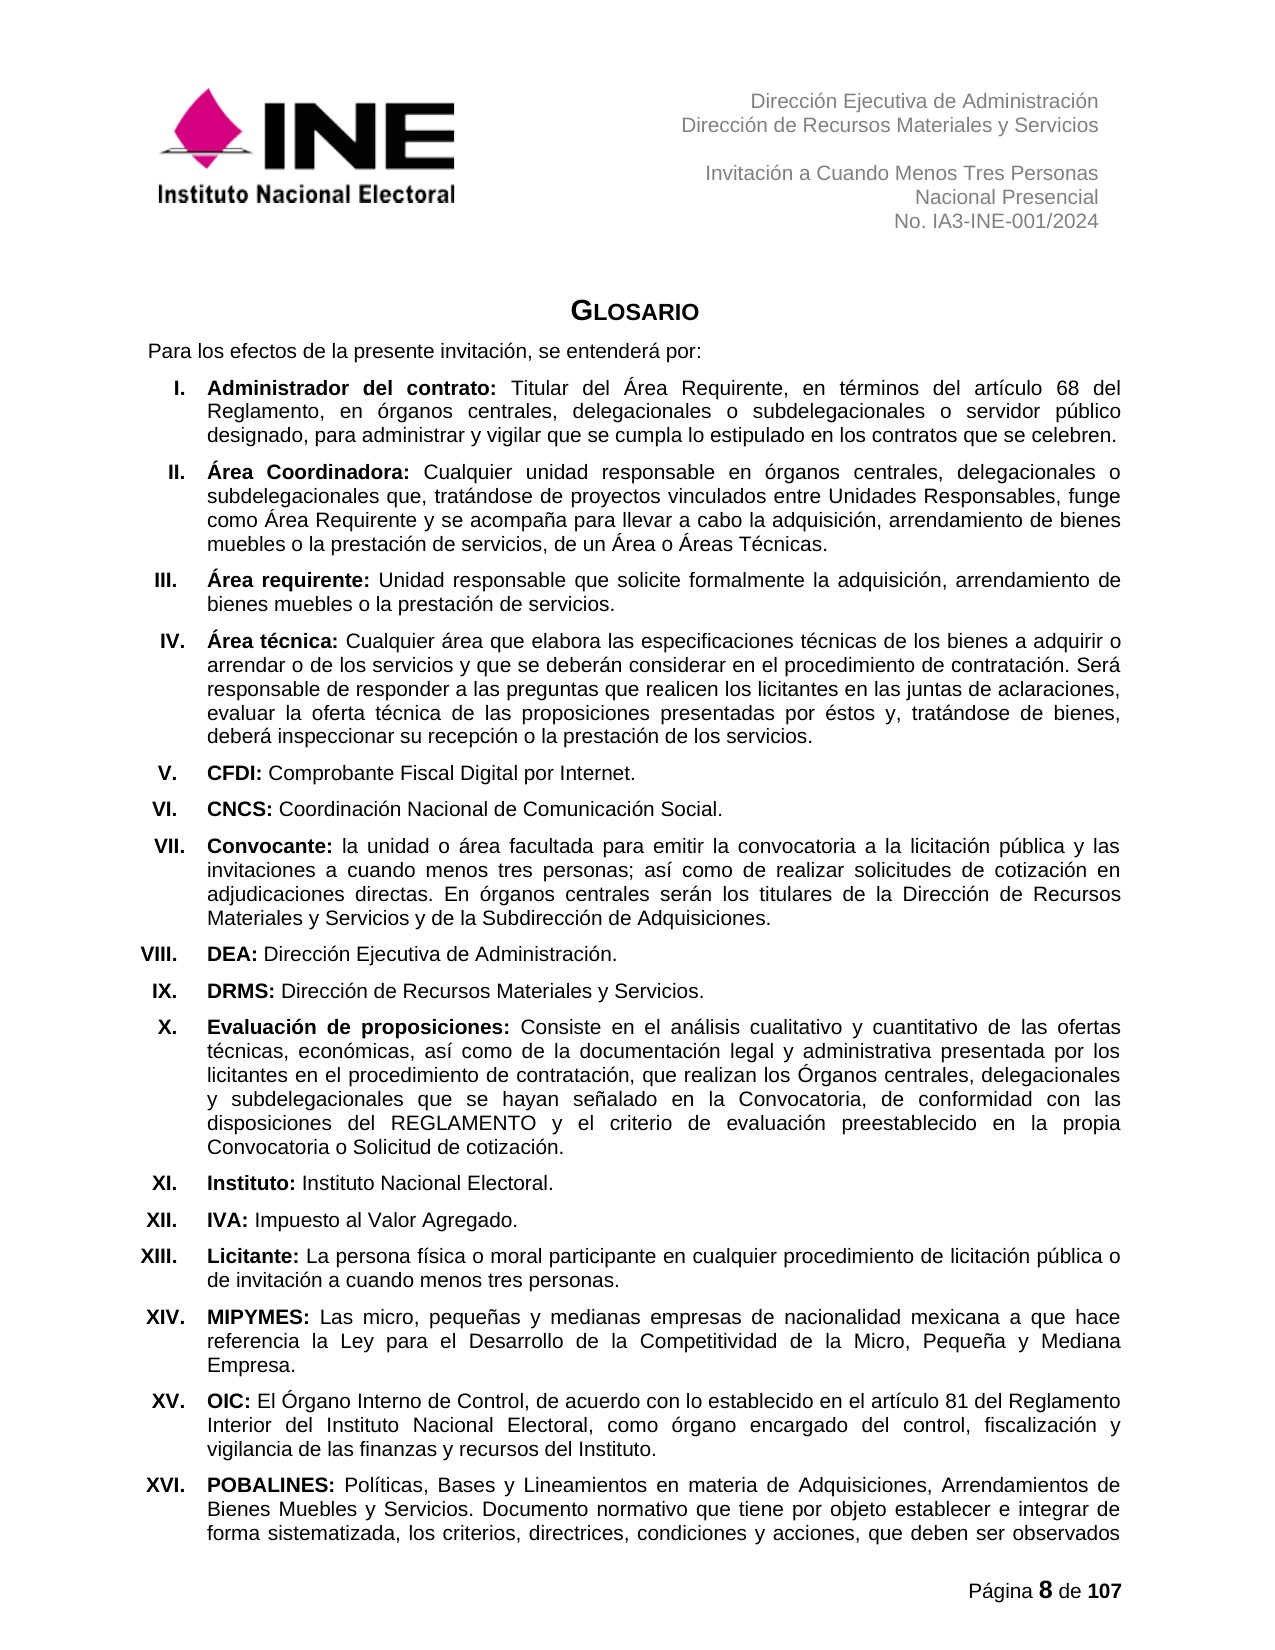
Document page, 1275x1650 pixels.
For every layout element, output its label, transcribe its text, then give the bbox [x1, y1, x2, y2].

list Evaluación de proposiciones: Consiste en el análisis cualitativo y cuantitativo de las ofertas técnicas, económicas, así como de la documentación legal y administrativa presentada por los licitantes en el procedimiento de contratación, que realizan los Órganos centrales, delegacionales y subdelegacionales que se hayan señalado en la Convocatoria, de conformidad con las disposiciones del REGLAMENTO y el criterio de evaluación preestablecido en la propia Convocatoria o Solicitud de cotización. [177, 1015, 1122, 1159]
text Glosario [148, 293, 1122, 326]
list DRMS: Dirección de Recursos Materiales y Servicios. [177, 978, 1122, 1002]
list OIC: El Órgano Interno de Control, de acuerdo con lo establecido en el artículo 81 del Reglamento Interior del Instituto Nacional Electoral, como órgano encargado del control, fiscalización y vigilancia de las finanzas y recursos del Instituto. [185, 1389, 1122, 1461]
list IVA: Impuesto al Valor Agregado. [177, 1208, 1122, 1232]
list Área Coordinadora: Cualquier unidad responsable en órganos centrales, delegacionales o subdelegacionales que, tratándose de proyectos vinculados entre Unidades Responsables, funge como Área Requirente y se acompaña para llevar a cabo la adquisición, arrendamiento de bienes muebles o la prestación de servicios, de un Área o Áreas Técnicas. [185, 460, 1122, 556]
list CNCS: Coordinación Nacional de Comunicación Social. [177, 797, 1122, 821]
list Convocante: la unidad o área facultada para emitir la convocatoria a la licitación pública y las invitaciones a cuando menos tres personas; así como de realizar solicitudes de cotización en adjudicaciones directas. En órganos centrales serán los titulares de la Dirección de Recursos Materiales y Servicios y de la Subdirección de Adquisiciones. [185, 834, 1122, 929]
list Licitante: La persona física o moral participante en cualquier procedimiento de licitación pública o de invitación a cuando menos tres personas. [177, 1244, 1122, 1292]
text Para los efectos de la presente invitación, se entenderá por: [148, 339, 1122, 363]
list MIPYMES: Las micro, pequeñas y medianas empresas de nacionalidad mexicana a que hace referencia la Ley para el Desarrollo de la Competitividad de la Micro, Pequeña y Mediana Empresa. [185, 1304, 1122, 1376]
list Área técnica: Cualquier área que elabora las especificaciones técnicas de los bienes a adquirir o arrendar o de los servicios y que se deberán considerar en el procedimiento de contratación. Será responsable de responder a las preguntas que realicen los licitantes en las juntas de aclaraciones, evaluar la oferta técnica de las proposiciones presentadas por éstos y, tratándose de bienes, deberá inspeccionar su recepción o la prestación de los servicios. [185, 628, 1122, 748]
list CFDI: Comprobante Fiscal Digital por Internet. [177, 761, 1122, 785]
list DEA: Dirección Ejecutiva de Administración. [177, 942, 1122, 966]
list Instituto: Instituto Nacional Electoral. [177, 1171, 1122, 1195]
picture [158, 88, 455, 203]
list Administrador del contrato: Titular del Área Requirente, en términos del artículo 68 del Reglamento, en órganos centrales, delegacionales o subdelegacionales o servidor público designado, para administrar y vigilar que se cumpla lo estipulado en los contratos que se celebren. [185, 375, 1122, 447]
list Área requirente: Unidad responsable que solicite formalmente la adquisición, arrendamiento de bienes muebles o la prestación de servicios. [177, 568, 1122, 616]
